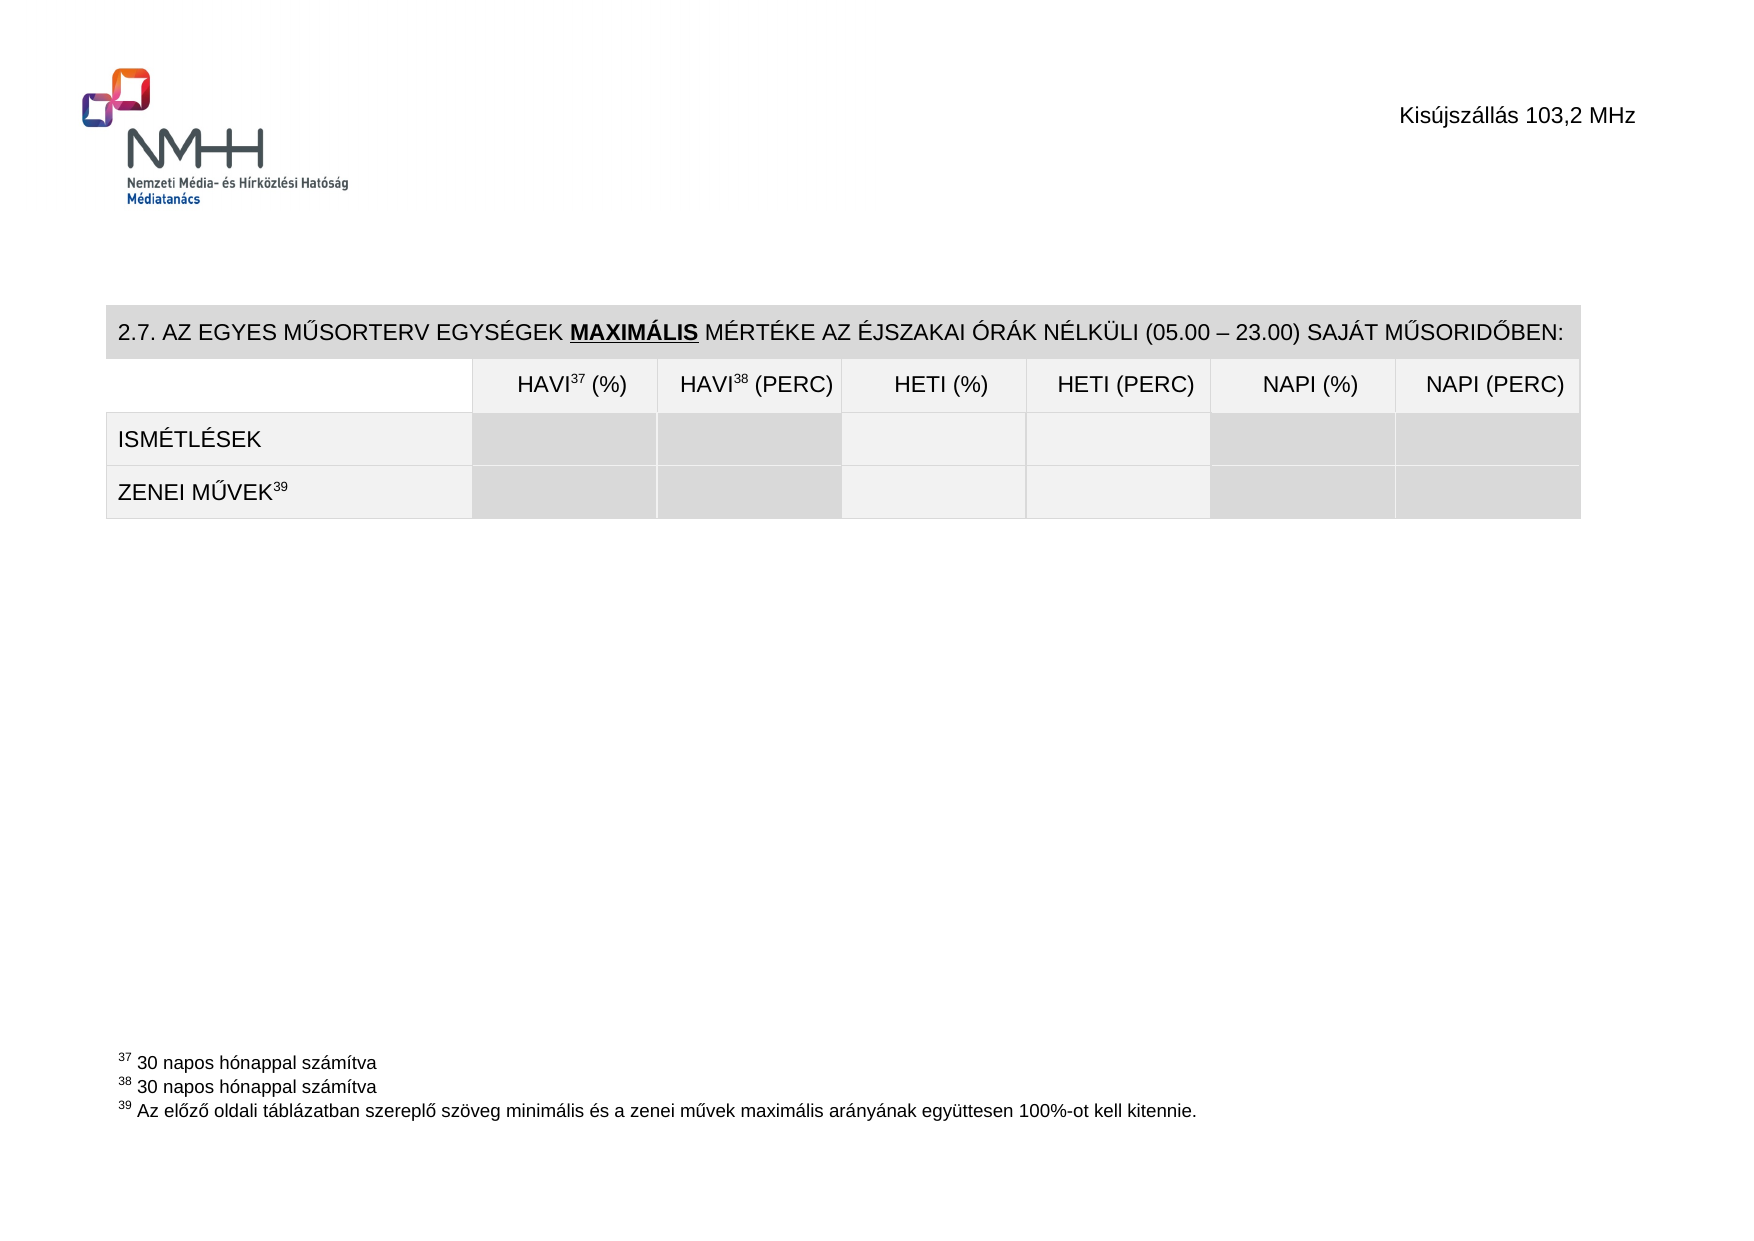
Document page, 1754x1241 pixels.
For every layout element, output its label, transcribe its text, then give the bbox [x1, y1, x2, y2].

table_cell [1212, 413, 1395, 465]
table_cell havi (PERC) [658, 359, 841, 412]
table_cell [842, 413, 1025, 465]
table_cell napi (%) [1211, 359, 1395, 412]
table_cell [473, 466, 656, 518]
table_cell [1396, 466, 1579, 518]
table_cell [1396, 413, 1579, 465]
table_cell havi (%) [473, 359, 657, 412]
picture [17, 0, 885, 211]
table_cell Ismétlések [107, 413, 472, 465]
table_cell [1027, 413, 1210, 465]
table_cell [1212, 466, 1395, 518]
table_cell [842, 466, 1025, 518]
table_cell zenei művek [107, 466, 472, 518]
table_cell heti (%) [842, 359, 1026, 412]
table_cell [1027, 466, 1210, 518]
table_cell napi (perc) [1396, 359, 1579, 412]
table_cell [658, 413, 841, 465]
table_header 2.7. az egyes műsorterv egységek maximális mértéke az éjszakai órák nélküli (05.00 – 23.00) saját műsoridőben: [107, 306, 1579, 358]
table_cell [658, 466, 841, 518]
table_cell [473, 413, 656, 465]
table_cell heti (perc) [1027, 359, 1210, 412]
